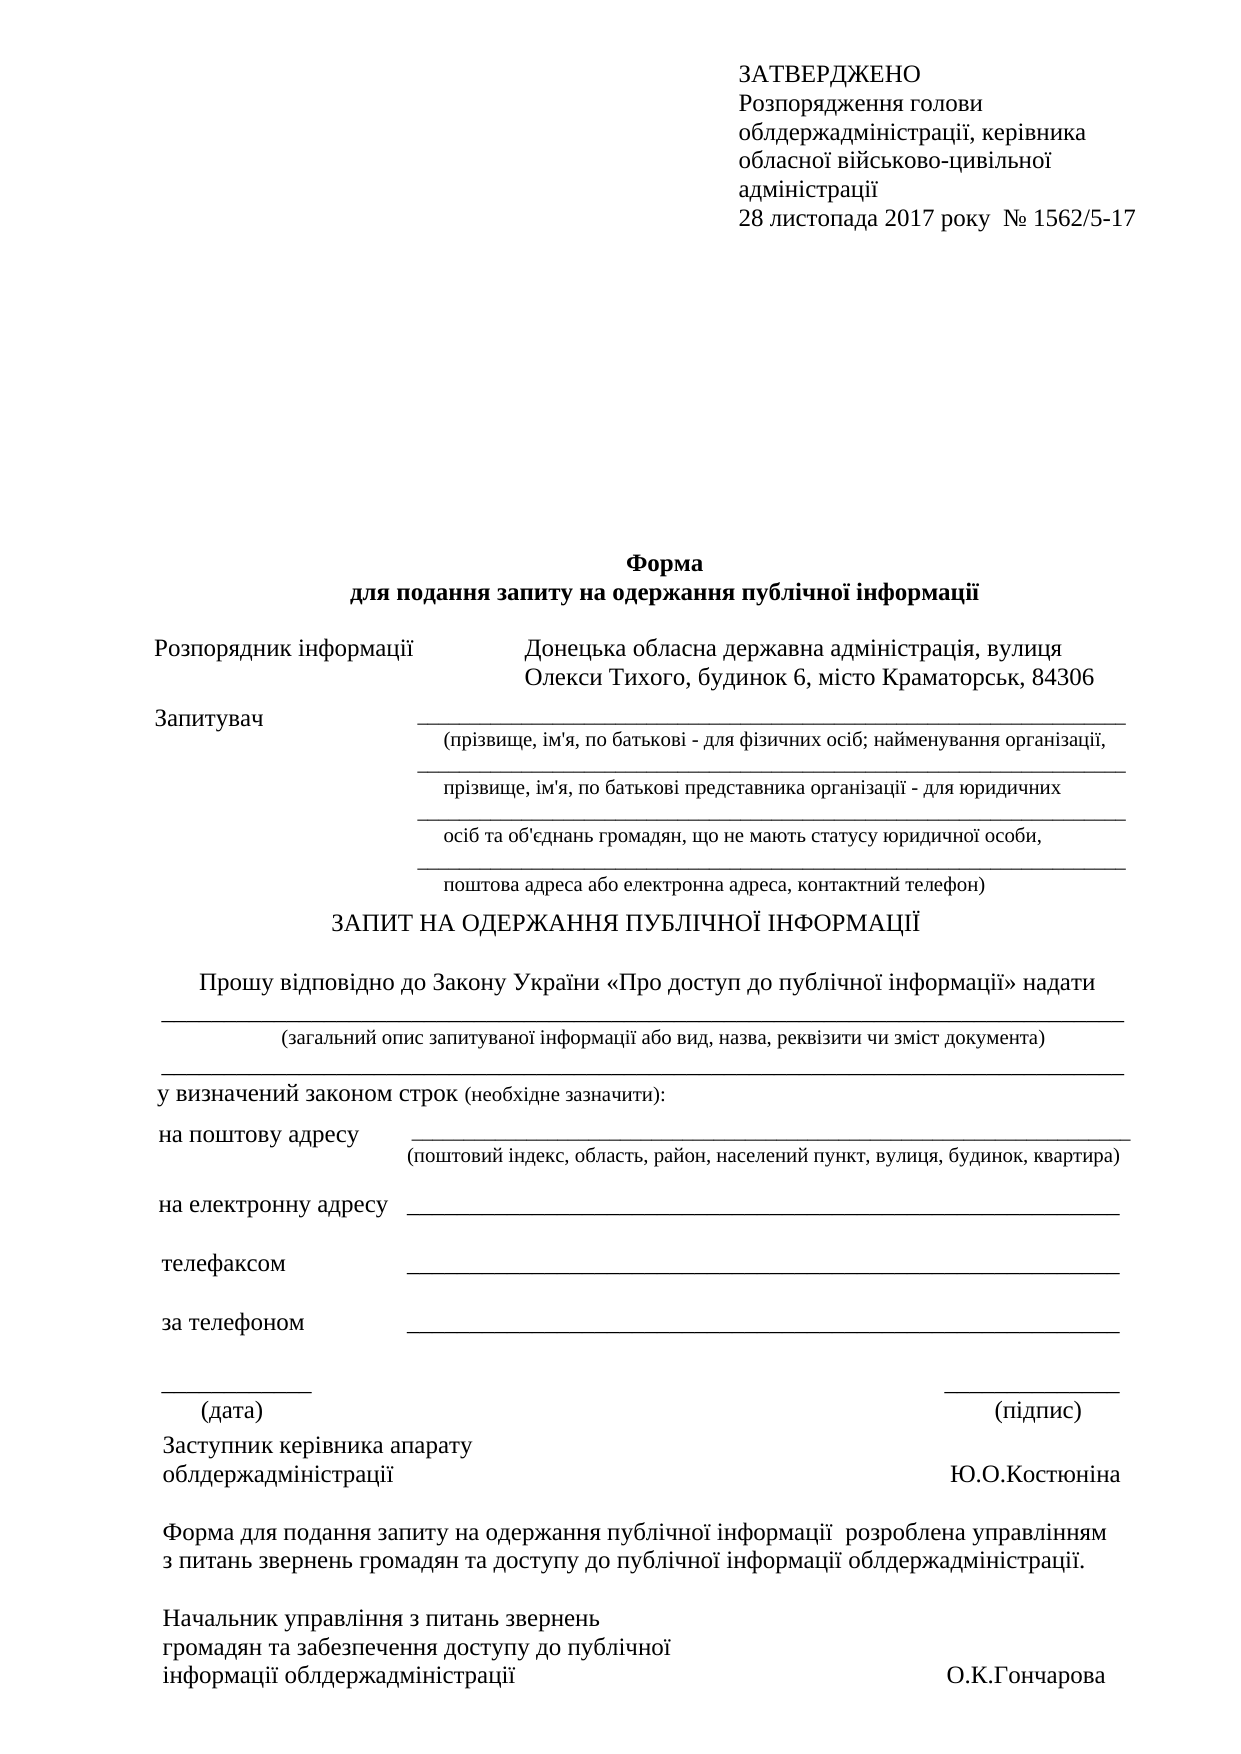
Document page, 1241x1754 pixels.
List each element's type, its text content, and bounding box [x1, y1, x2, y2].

text облдержадміністрації, керівника обласної військово-цивільної адміністрації [738, 117, 1152, 203]
text громадян та забезпечення доступу до публічної [162, 1632, 1152, 1661]
text ЗАТВЕРДЖЕНО [738, 59, 1152, 88]
table_cell на поштову адресу адресу [0, 1113, 401, 1183]
table_cell на електронну адресу [0, 1183, 401, 1242]
table_cell _________________________________________________________ [401, 1301, 1240, 1361]
table_cell ______________ (підпис) [401, 1361, 1240, 1431]
table_cell Запитувач [0, 697, 401, 902]
text Розпорядження голови [738, 88, 1152, 117]
table_cell Прошу відповідно до Закону України «Про доступ до публічної інформації» надати _____________________________________________________________________________ (загальний опис запитуваної інформації або вид, назва, реквізити чи зміст документа) _____________________________________________________________________________ у визначений законом строк (необхідне зазначити): [0, 961, 1240, 1113]
table_cell ____________________________________________________________________ (прізвище, ім'я, по батькові - для фізичних осіб; найменування організації, ____________________________________________________________________ прізвище, ім'я, по батькові представника організації - для юридичних ____________________________________________________________________ осіб та об'єднань громадян, що не мають статусу юридичної особи, ____________________________________________________________________ поштова адреса або електронна адреса, контактний телефон) [401, 697, 1240, 902]
subtitle для подання запиту на одержання публічної інформації [177, 577, 1152, 605]
table_cell _________________________________________________________ [401, 1183, 1240, 1242]
subtitle Форма [177, 548, 1152, 577]
table_cell _____________________________________________________________________ (поштовий індекс, область, район, населений пункт, вулиця, будинок, квартира) [401, 1113, 1240, 1183]
table_header Донецька обласна державна адміністрація, вулиця Олекси Тихого, будинок 6, місто Краматорськ, 84306 [521, 627, 1240, 697]
text облдержадміністрації Ю.О.Костюніна [162, 1459, 1152, 1488]
table_cell _________________________________________________________ [401, 1242, 1240, 1301]
text Заступник керівника апарату [162, 1431, 1152, 1459]
text 28 листопада 2017 року № 1562/5-17 [738, 203, 1152, 232]
table_header Розпорядник інформації [0, 627, 521, 697]
subtitle Форма для подання запиту на одержання публічної інформації розроблена управлінням [162, 1517, 1152, 1546]
table_cell за телефоном [0, 1301, 401, 1361]
subtitle з питань звернень громадян та доступу до публічної інформації облдержадміністрації. [162, 1546, 1152, 1574]
table_cell ____________ (дата) [0, 1361, 401, 1431]
text Начальник управління з питань звернень [162, 1603, 1152, 1632]
table_cell телефаксом [0, 1242, 401, 1301]
text інформації облдержадміністрації О.К.Гончарова [162, 1661, 1152, 1689]
table_cell ЗАПИТ НА ОДЕРЖАННЯ ПУБЛІЧНОЇ ІНФОРМАЦІЇ [0, 902, 1240, 961]
